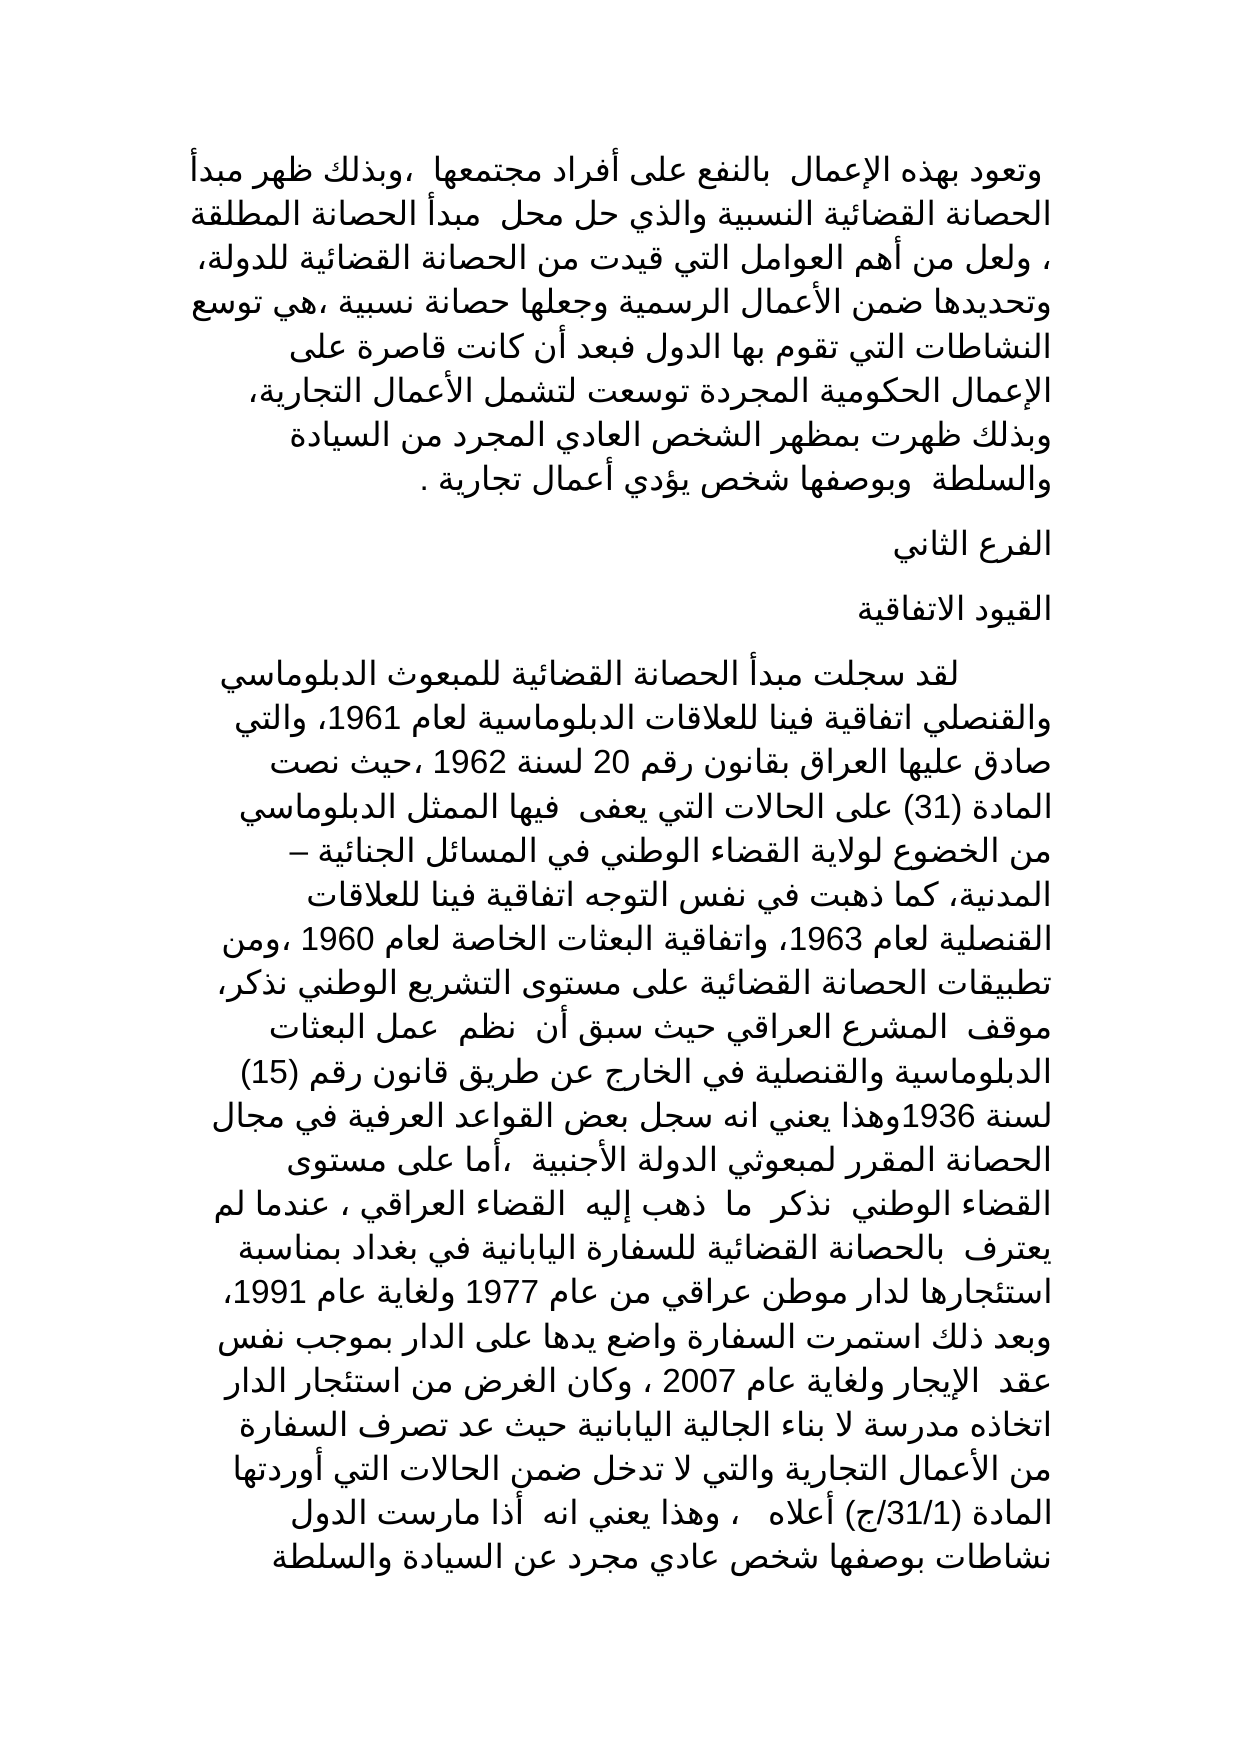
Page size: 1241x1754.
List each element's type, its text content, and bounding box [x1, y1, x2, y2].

text الفرع الثاني [187, 524, 1053, 563]
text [187, 654, 1053, 1576]
text وتعود بهذه الإعمال بالنفع على أفراد مجتمعها ،وبذلك ظهر مبدأ الحصانة القضائية النسبية والذي حل محل مبدأ الحصانة المطلقة ، ولعل من أهم العوامل التي قيدت من الحصانة القضائية للدولة، وتحديدها ضمن الأعمال الرسمية وجعلها حصانة نسبية ،هي توسع النشاطات التي تقوم بها الدول فبعد أن كانت قاصرة على الإعمال الحكومية المجردة توسعت لتشمل الأعمال التجارية، وبذلك ظهرت بمظهر الشخص العادي المجرد من السيادة والسلطة وبوصفها شخص يؤدي أعمال تجارية . [187, 150, 1053, 498]
text القيود الاتفاقية [187, 589, 1053, 628]
